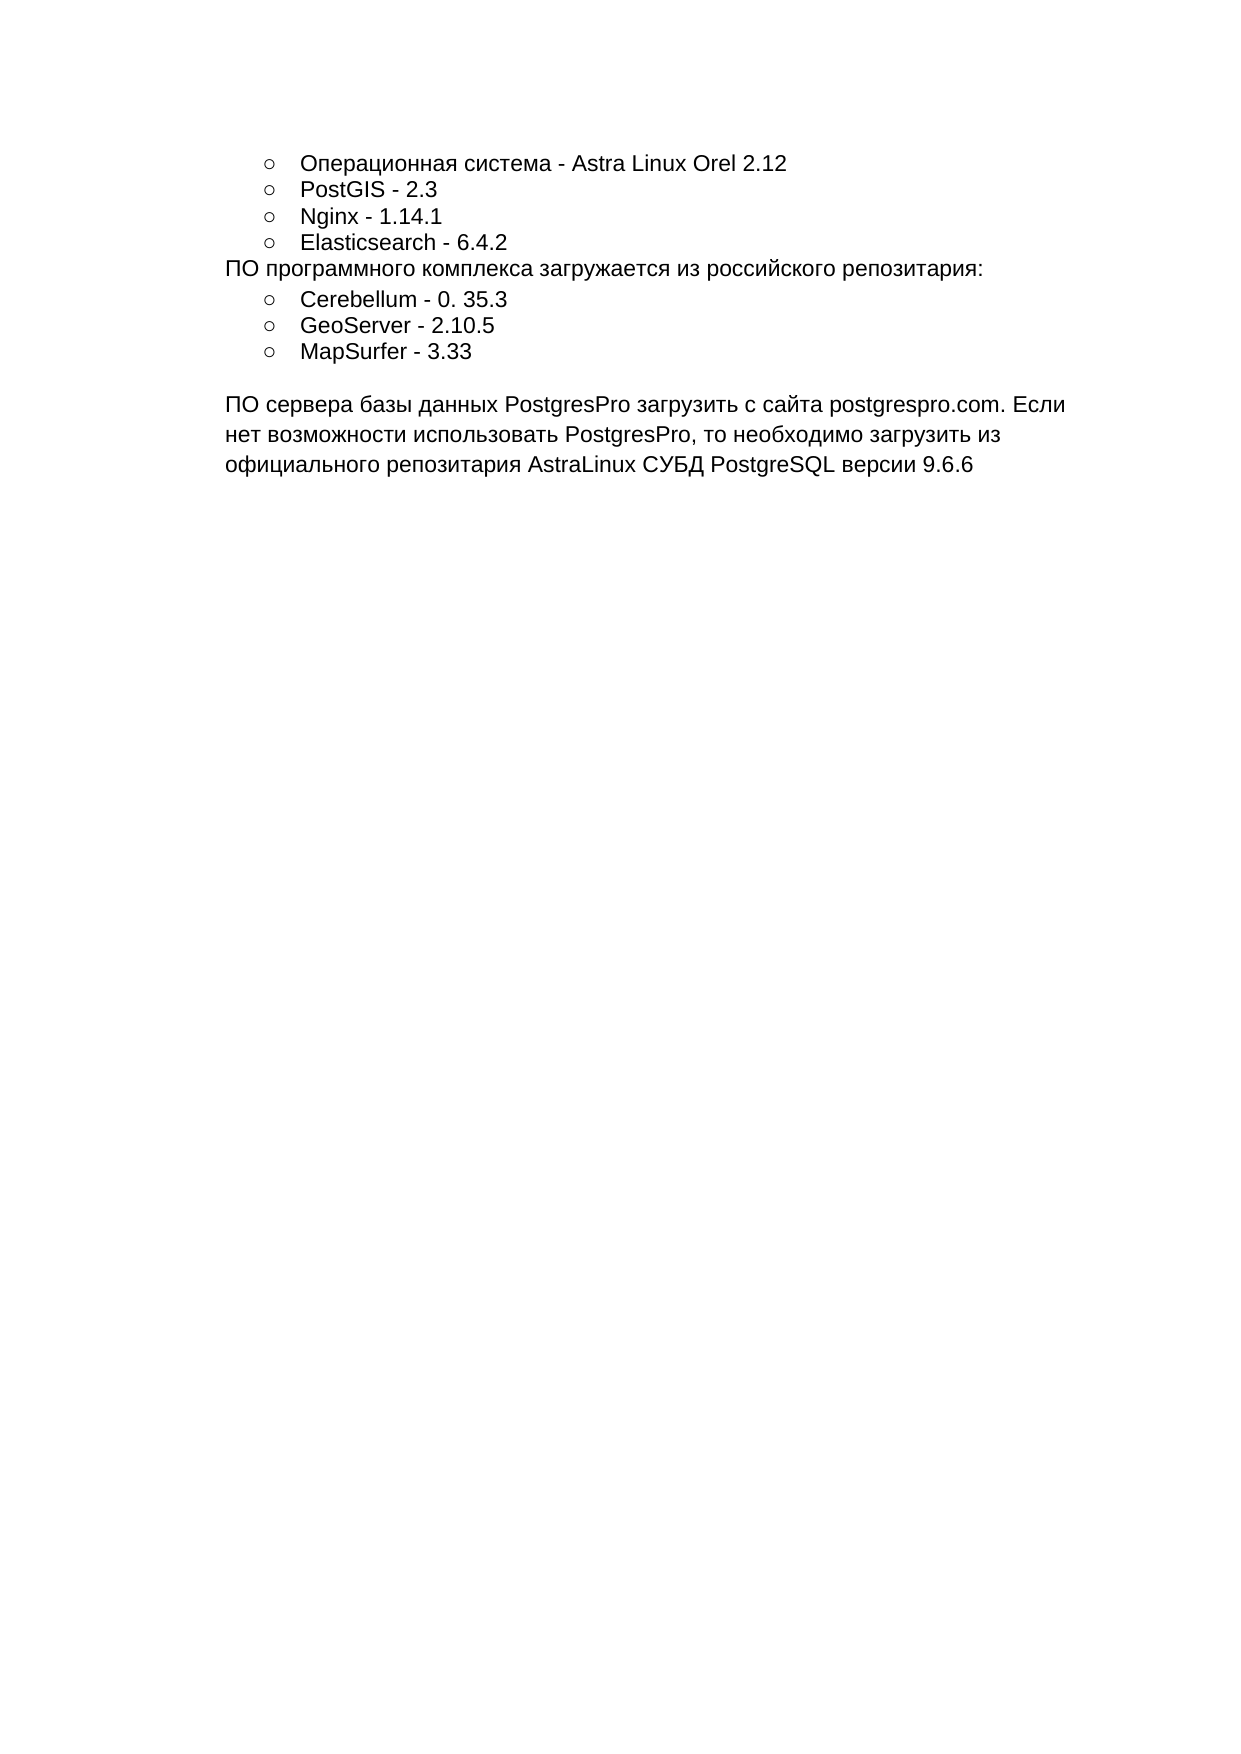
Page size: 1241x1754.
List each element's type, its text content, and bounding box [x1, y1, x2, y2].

list Cerebellum - 0. 35.3 [262, 286, 1090, 312]
text ПО программного комплекса загружается из российского репозитария: [225, 255, 1090, 282]
list GeoServer - 2.10.5 [262, 312, 1090, 338]
list Nginx - 1.14.1 [262, 203, 1090, 229]
list MapSurfer - 3.33 [262, 338, 1090, 365]
list Elasticsearch - 6.4.2 [262, 229, 1090, 255]
text ПО сервера базы данных PostgresPro загрузить с сайта postgrespro.com. Если нет возможности использовать PostgresPro, то необходимо загрузить из официального репозитария AstraLinux СУБД PostgreSQL версии 9.6.6 [225, 391, 1090, 478]
list PostGIS - 2.3 [262, 176, 1090, 203]
list Операционная система - Astra Linux Orel 2.12 [262, 150, 1090, 176]
